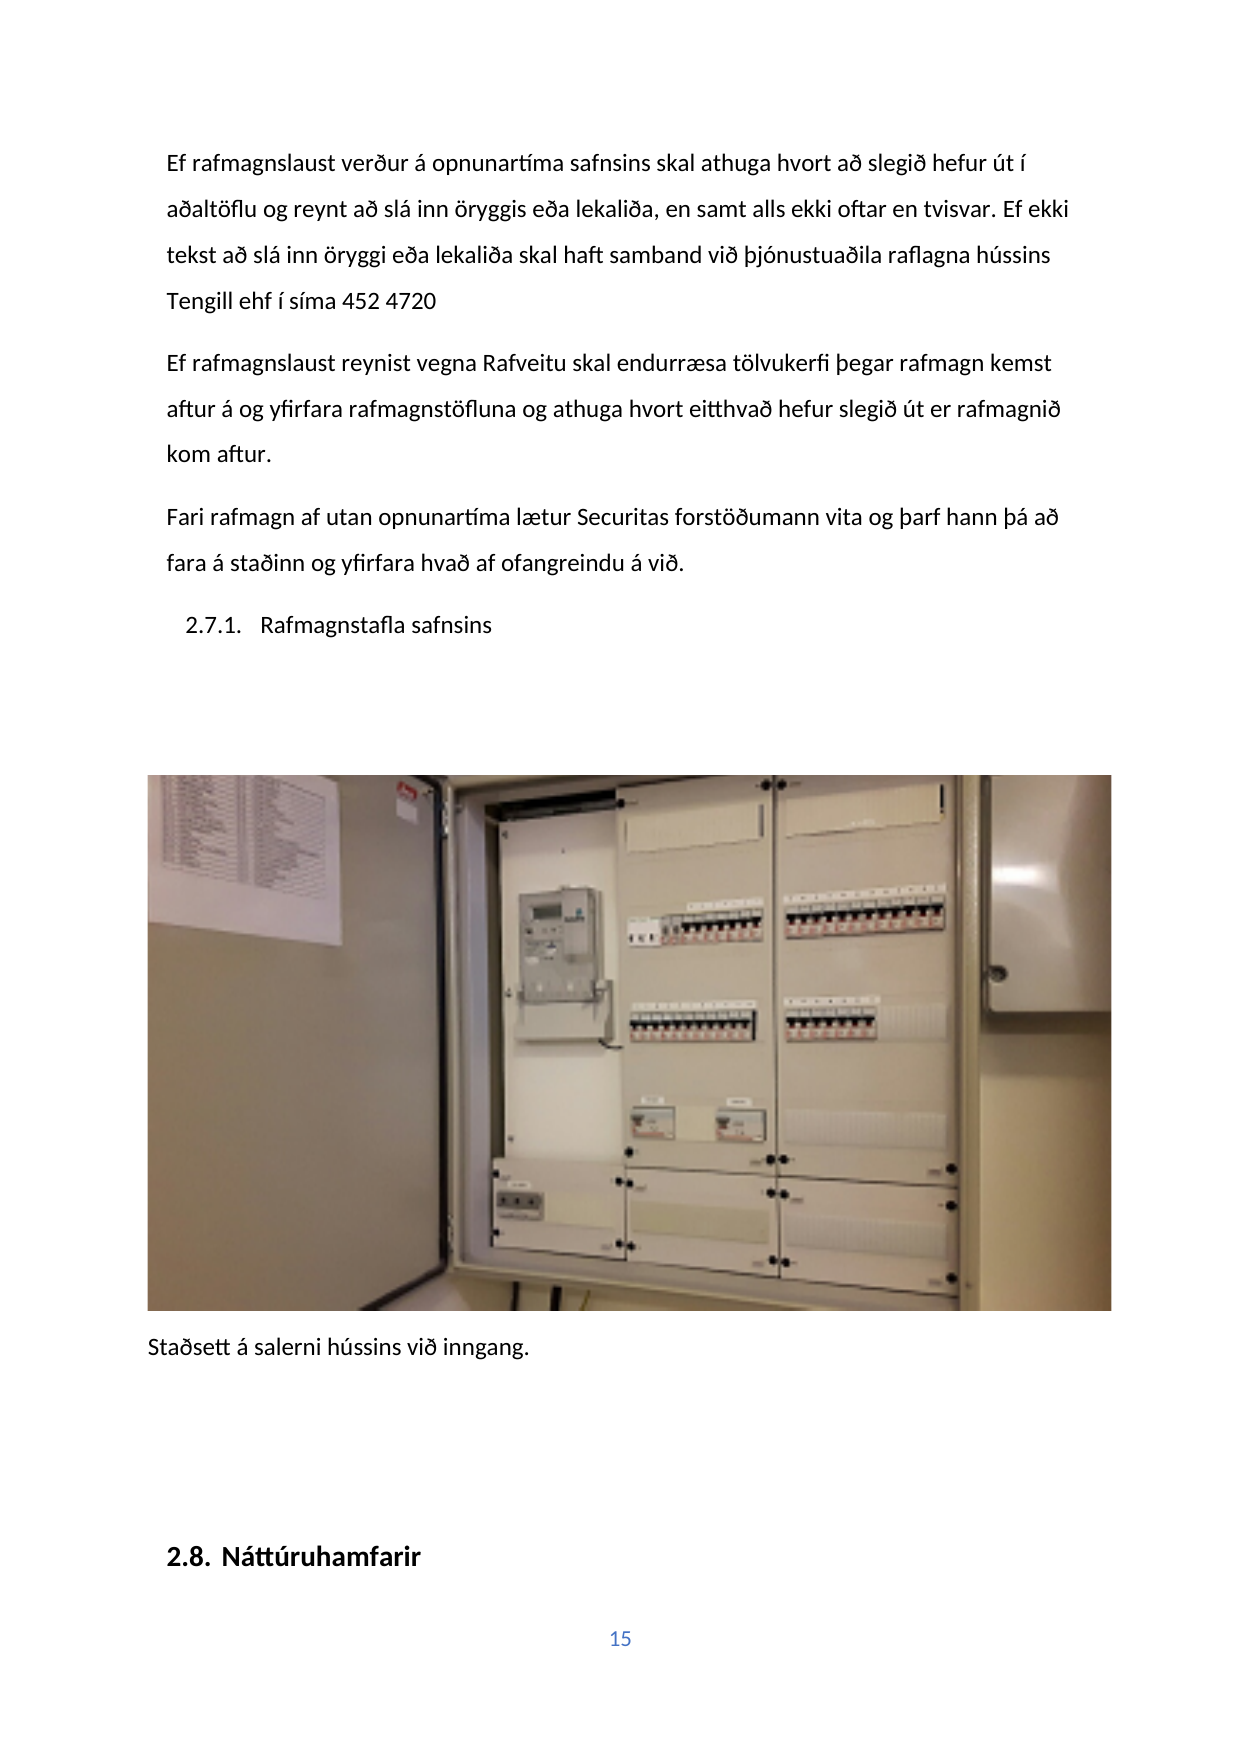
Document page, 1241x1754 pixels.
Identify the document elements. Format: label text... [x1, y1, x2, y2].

picture [147, 775, 1112, 1311]
list Rafmagnstafla safnsins [185, 609, 1093, 640]
text Staðsett á salerni hússins við inngang. [148, 1331, 1093, 1362]
text Fari rafmagn af utan opnunartíma lætur Securitas forstöðumann vita og þarf hann þá að fara á staðinn og yfirfara hvað af ofangreindu á við. [166, 501, 1093, 577]
text Ef rafmagnslaust reynist vegna Rafveitu skal endurræsa tölvukerfi þegar rafmagn kemst aftur á og yfirfara rafmagnstöfluna og athuga hvort eitthvað hefur slegið út er rafmagnið kom aftur. [166, 347, 1093, 469]
list Náttúruhamfarir [166, 1538, 1093, 1574]
text Ef rafmagnslaust verður á opnunartíma safnsins skal athuga hvort að slegið hefur út í aðaltöflu og reynt að slá inn öryggis eða lekaliða, en samt alls ekki oftar en tvisvar. Ef ekki tekst að slá inn öryggi eða lekaliða skal haft samband við þjónustuaðila raflagna hússins Tengill ehf í síma 452 4720 [166, 148, 1093, 315]
